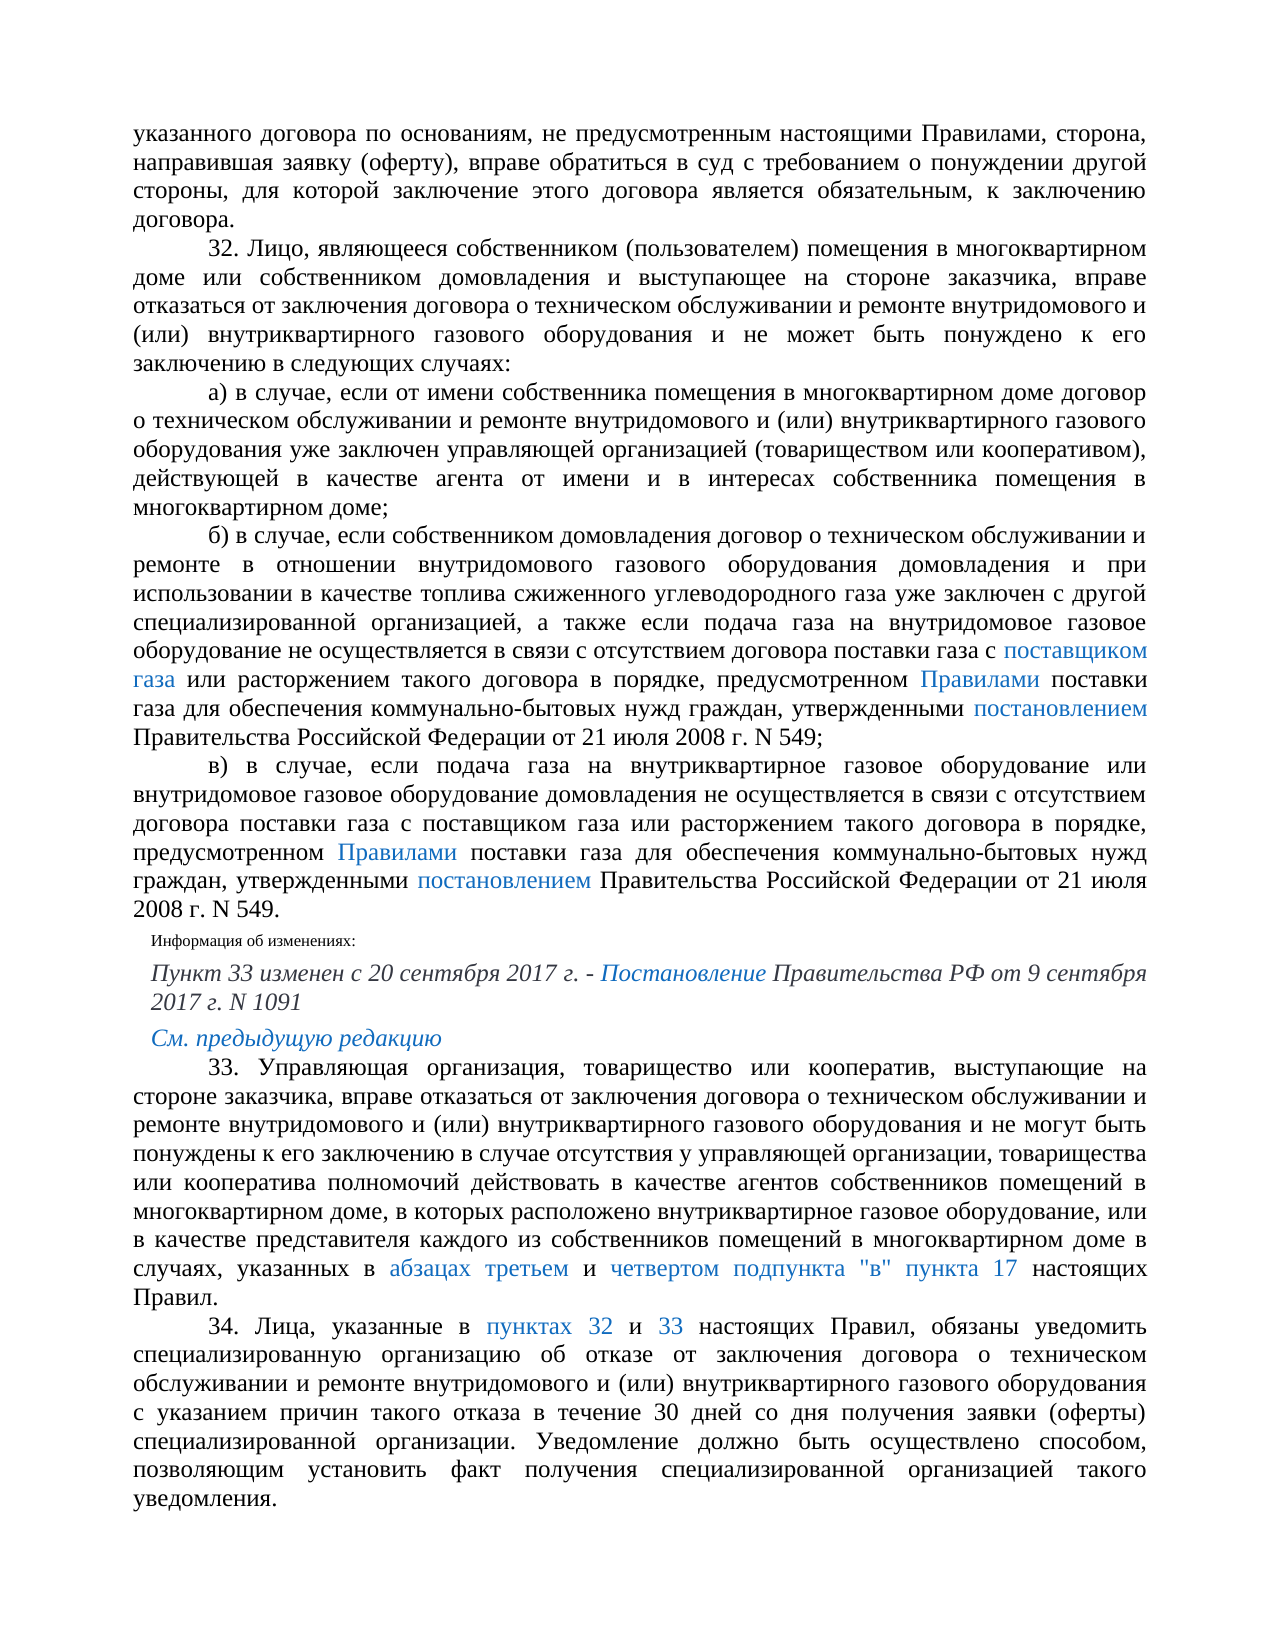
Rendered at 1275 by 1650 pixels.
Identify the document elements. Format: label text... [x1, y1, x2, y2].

text а) в случае, если от имени собственника помещения в многоквартирном доме договор о техническом обслуживании и ремонте внутридомового и (или) внутриквартирного газового оборудования уже заключен управляющей организацией (товариществом или кооперативом), действующей в качестве агента от имени и в интересах собственника помещения в многоквартирном доме; [133, 377, 1147, 521]
text 34. Лица, указанные в пунктах 32 и 33 настоящих Правил, обязаны уведомить специализированную организацию об отказе от заключения договора о техническом обслуживании и ремонте внутридомового и (или) внутриквартирного газового оборудования с указанием причин такого отказа в течение 30 дней со дня получения заявки (оферты) специализированной организации. Уведомление должно быть осуществлено способом, позволяющим установить факт получения специализированной организацией такого уведомления. [133, 1311, 1147, 1512]
text 32. Лицо, являющееся собственником (пользователем) помещения в многоквартирном доме или собственником домовладения и выступающее на стороне заказчика, вправе отказаться от заключения договора о техническом обслуживании и ремонте внутридомового и (или) внутриквартирного газового оборудования и не может быть понуждено к его заключению в следующих случаях: [133, 233, 1147, 377]
text б) в случае, если собственником домовладения договор о техническом обслуживании и ремонте в отношении внутридомового газового оборудования домовладения и при использовании в качестве топлива сжиженного углеводородного газа уже заключен с другой специализированной организацией, а также если подача газа на внутридомовое газовое оборудование не осуществляется в связи с отсутствием договора поставки газа с поставщиком газа или расторжением такого договора в порядке, предусмотренном Правилами поставки газа для обеспечения коммунально-бытовых нужд граждан, утвержденными постановлением Правительства Российской Федерации от 21 июля 2008 г. N 549; [133, 521, 1147, 751]
text См. предыдущую редакцию [151, 1023, 1147, 1052]
text Информация об изменениях: [151, 931, 1147, 950]
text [133, 118, 1147, 233]
text 33. Управляющая организация, товарищество или кооператив, выступающие на стороне заказчика, вправе отказаться от заключения договора о техническом обслуживании и ремонте внутридомового и (или) внутриквартирного газового оборудования и не могут быть понуждены к его заключению в случае отсутствия у управляющей организации, товарищества или кооператива полномочий действовать в качестве агентов собственников помещений в многоквартирном доме, в которых расположено внутриквартирное газовое оборудование, или в качестве представителя каждого из собственников помещений в многоквартирном доме в случаях, указанных в абзацах третьем и четвертом подпункта "в" пункта 17 настоящих Правил. [133, 1052, 1147, 1311]
text в) в случае, если подача газа на внутриквартирное газовое оборудование или внутридомовое газовое оборудование домовладения не осуществляется в связи с отсутствием договора поставки газа с поставщиком газа или расторжением такого договора в порядке, предусмотренном Правилами поставки газа для обеспечения коммунально-бытовых нужд граждан, утвержденными постановлением Правительства Российской Федерации от 21 июля 2008 г. N 549. [133, 751, 1147, 923]
text Пункт 33 изменен с 20 сентября 2017 г. - Постановление Правительства РФ от 9 сентября 2017 г. N 1091 [151, 958, 1147, 1015]
